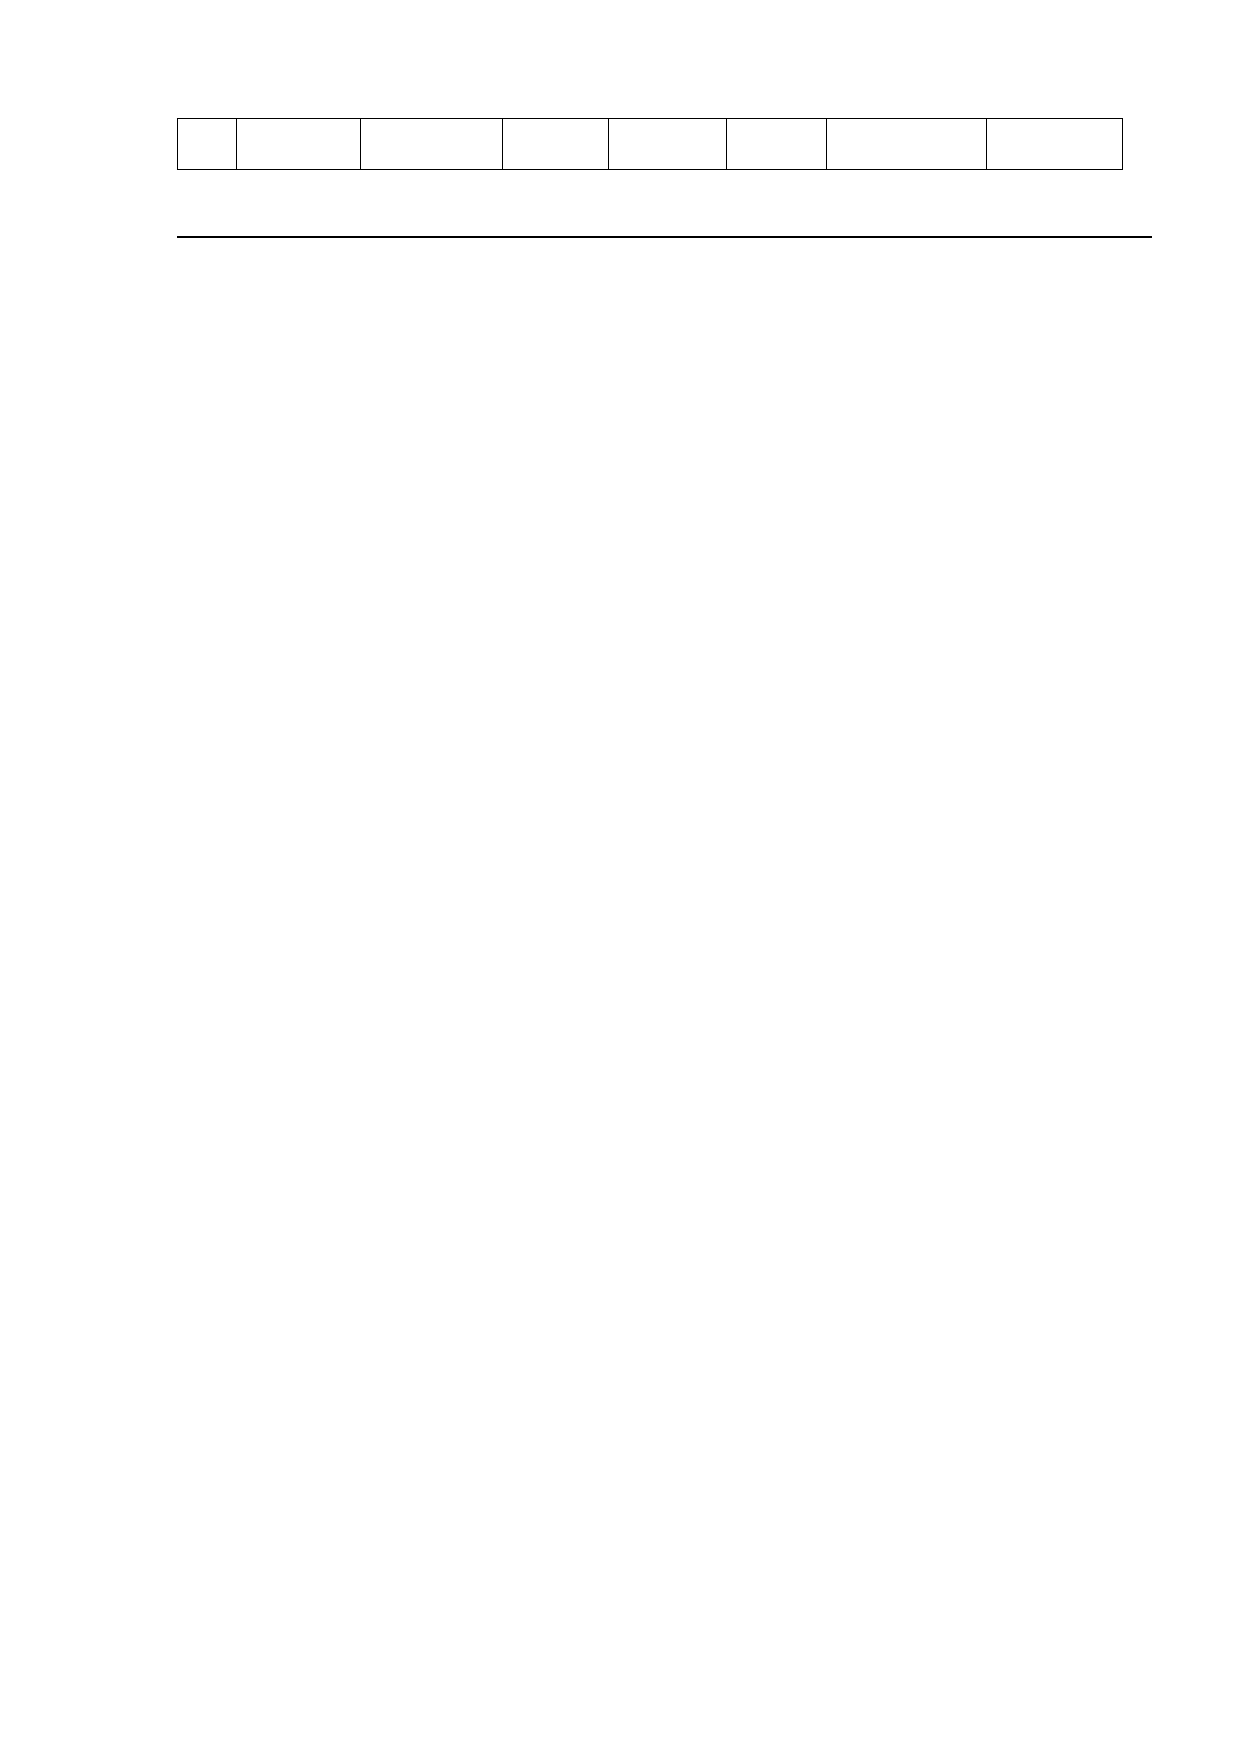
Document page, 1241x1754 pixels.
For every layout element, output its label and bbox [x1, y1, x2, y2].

table_cell [178, 119, 236, 168]
table_cell [361, 119, 502, 168]
table_cell [609, 119, 726, 168]
table_cell [827, 119, 986, 168]
table_cell [987, 119, 1122, 168]
table_cell [727, 119, 826, 168]
table_cell [237, 119, 360, 168]
table_cell [503, 119, 608, 168]
